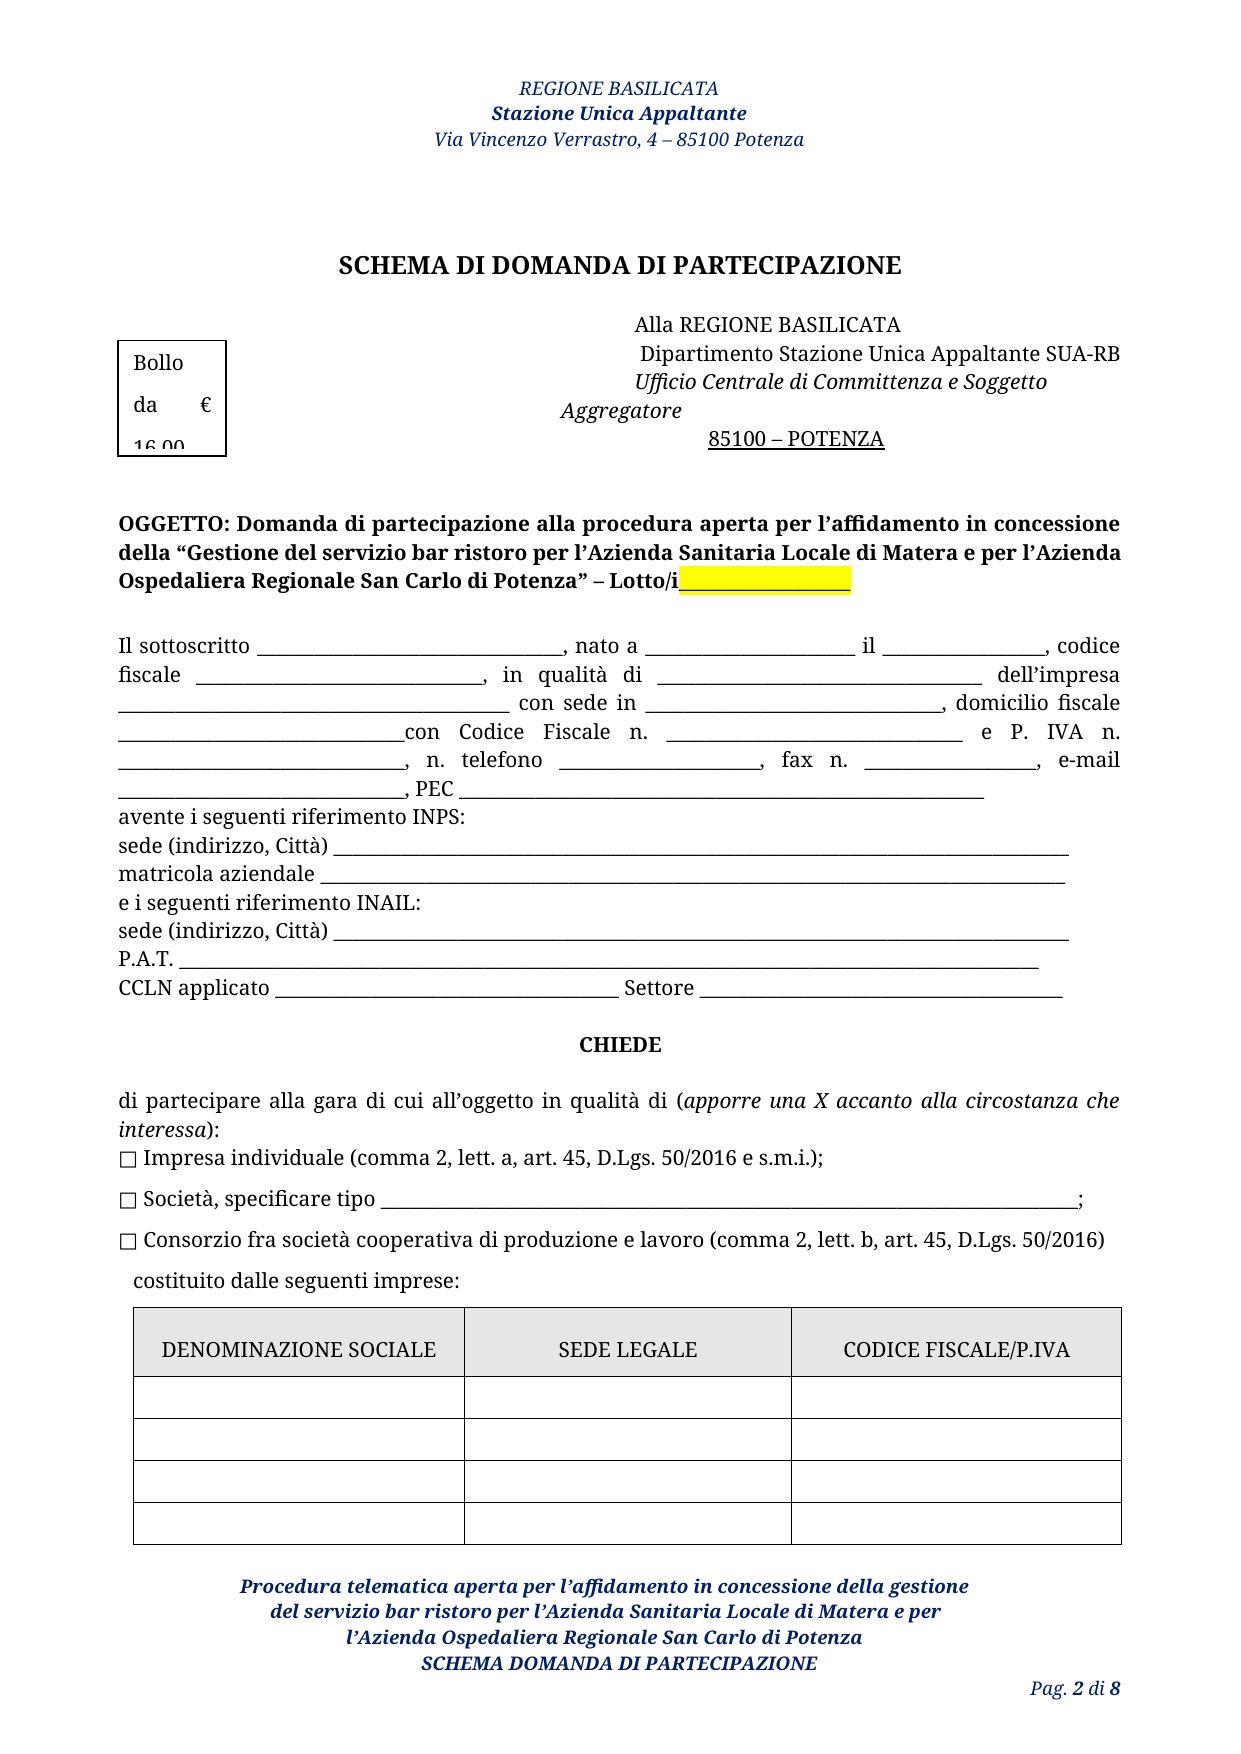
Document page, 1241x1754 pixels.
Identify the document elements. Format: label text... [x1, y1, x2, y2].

table_cell [134, 1419, 464, 1460]
table_cell [792, 1419, 1121, 1460]
text sede (indirizzo, Città) _____________________________________________________________________________ [118, 916, 1122, 944]
text Ufficio Centrale di Committenza e Soggetto Aggregatore [561, 367, 1122, 424]
text OGGETTO: Domanda di partecipazione alla procedura aperta per l’affidamento in concessione della “Gestione del servizio bar ristoro per l’Azienda Sanitaria Locale di Matera e per l’Azienda Ospedaliera Regionale San Carlo di Potenza” – Lotto/i__________________ [118, 509, 1122, 595]
table_cell [134, 1503, 464, 1544]
text 85100 – POTENZA [634, 424, 1122, 453]
text matricola aziendale ______________________________________________________________________________ [118, 859, 1122, 888]
table_cell [792, 1503, 1121, 1544]
text □ Consorzio fra società cooperativa di produzione e lavoro (comma 2, lett. b, art. 45, D.Lgs. 50/2016) [118, 1225, 1122, 1254]
text Il sottoscritto ________________________________, nato a ______________________ il _________________, codice fiscale ______________________________, in qualità di __________________________________ dell’impresa _________________________________________ con sede in _______________________________, domicilio fiscale ______________________________con Codice Fiscale n. _______________________________ e P. IVA n. ______________________________, n. telefono _____________________, fax n. __________________, e-mail ______________________________, PEC _______________________________________________________ [118, 632, 1122, 802]
text di partecipare alla gara di cui all’oggetto in qualità di (apporre una X accanto alla circostanza che interessa): [118, 1087, 1122, 1143]
text SCHEMA DI DOMANDA DI PARTECIPAZIONE [118, 248, 1122, 282]
text sede (indirizzo, Città) _____________________________________________________________________________ [118, 831, 1122, 859]
text Alla REGIONE BASILICATA [561, 311, 1122, 339]
text avente i seguenti riferimento INPS: [118, 802, 1122, 831]
table_cell [134, 1461, 464, 1502]
table_header SEDE LEGALE [465, 1308, 791, 1376]
text costituito dalle seguenti imprese: [133, 1266, 1122, 1295]
text □ Impresa individuale (comma 2, lett. a, art. 45, D.Lgs. 50/2016 e s.m.i.); [118, 1143, 1122, 1172]
table_cell [792, 1377, 1121, 1418]
text Dipartimento Stazione Unica Appaltante SUA-RB [634, 339, 1122, 367]
table_cell [465, 1461, 791, 1502]
table_cell [465, 1377, 791, 1418]
table_cell [792, 1461, 1121, 1502]
text P.A.T. __________________________________________________________________________________________ [118, 944, 1122, 973]
table_header CODICE FISCALE/P.IVA [792, 1308, 1121, 1376]
text e i seguenti riferimento INAIL: [118, 888, 1122, 916]
table_cell [465, 1419, 791, 1460]
text CCLN applicato ____________________________________ Settore ______________________________________ [118, 973, 1122, 1001]
table_cell [134, 1377, 464, 1418]
text □ Società, specificare tipo _________________________________________________________________________; [118, 1184, 1122, 1213]
table_header DENOMINAZIONE SOCIALE [134, 1308, 464, 1376]
text CHIEDE [118, 1030, 1122, 1058]
table_cell [465, 1503, 791, 1544]
